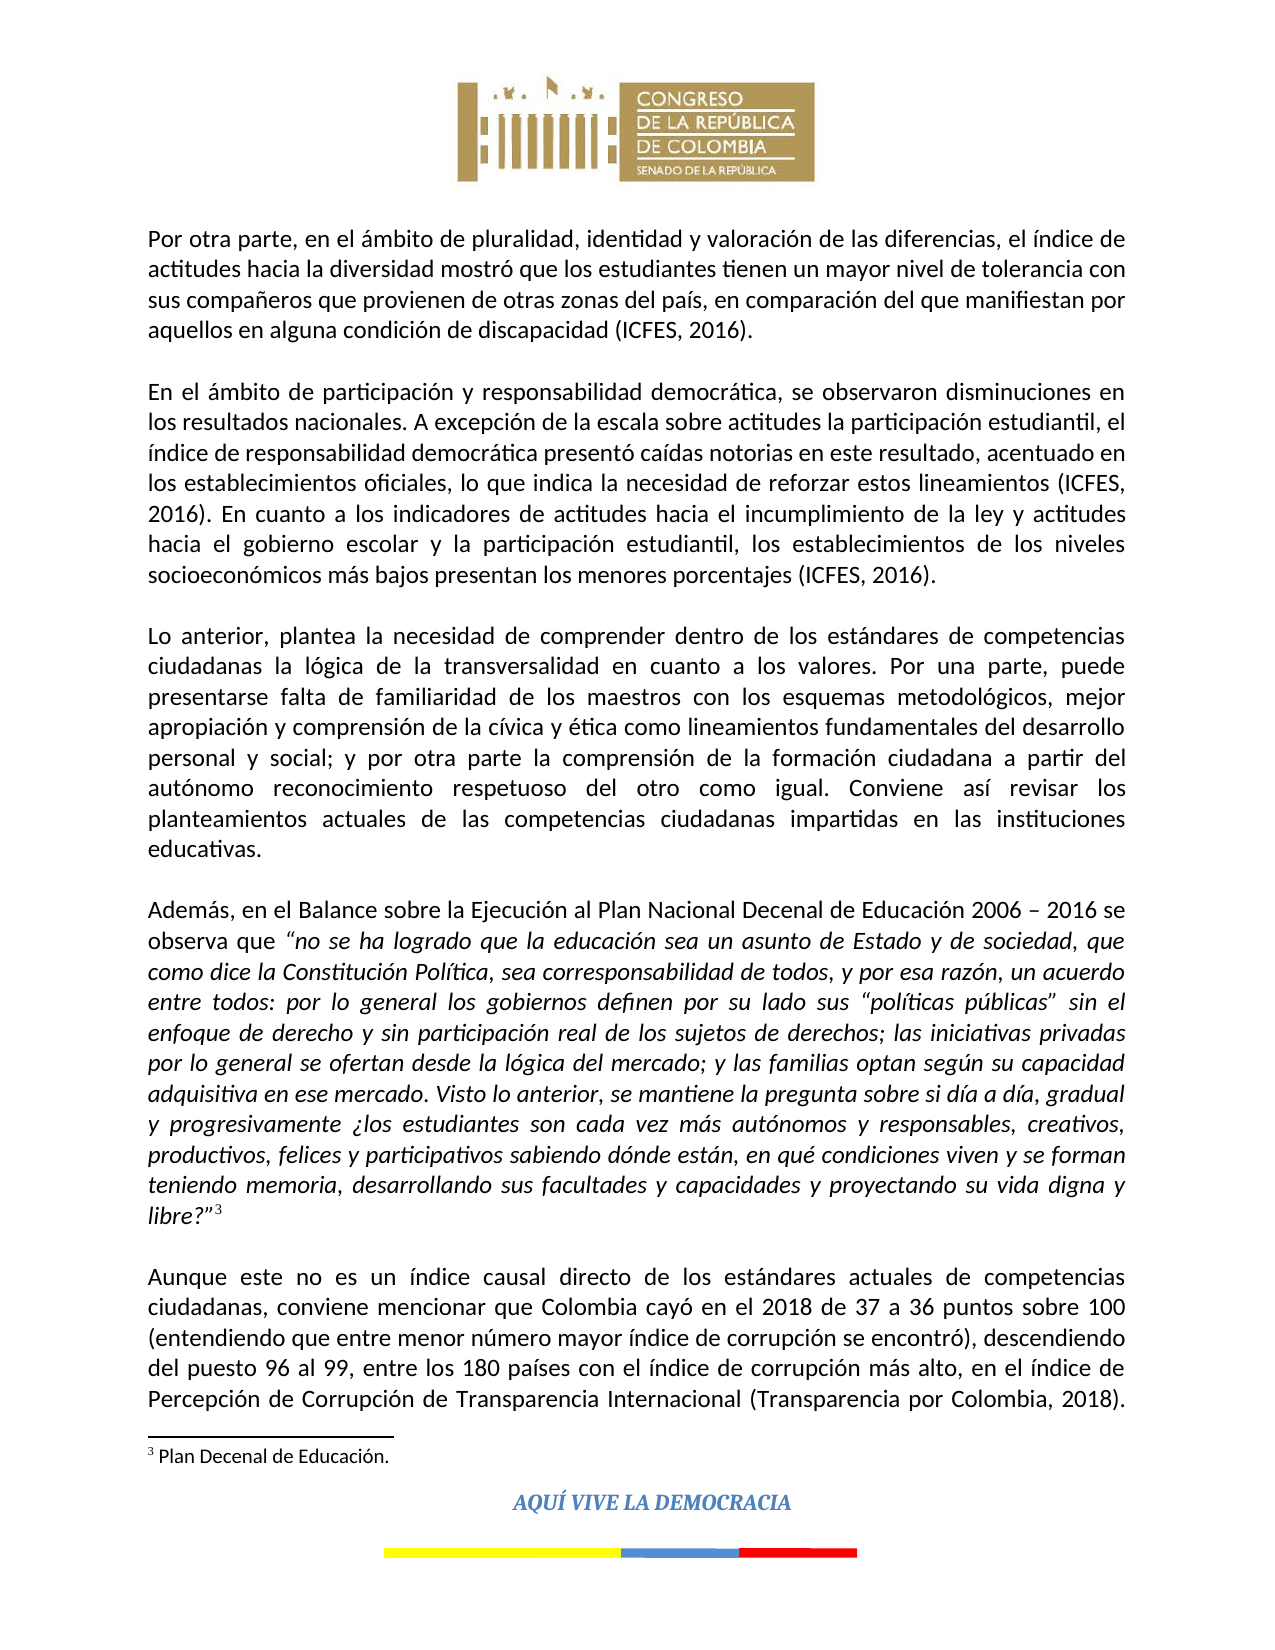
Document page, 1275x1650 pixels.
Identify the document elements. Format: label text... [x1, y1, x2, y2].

text Lo anterior, plantea la necesidad de comprender dentro de los estándares de competencias ciudadanas la lógica de la transversalidad en cuanto a los valores. Por una parte, puede presentarse falta de familiaridad de los maestros con los esquemas metodológicos, mejor apropiación y comprensión de la cívica y ética como lineamientos fundamentales del desarrollo personal y social; y por otra parte la comprensión de la formación ciudadana a partir del autónomo reconocimiento respetuoso del otro como igual. Conviene así revisar los planteamientos actuales de las competencias ciudadanas impartidas en las instituciones educativas. [148, 620, 1127, 864]
text Además, en el Balance sobre la Ejecución al Plan Nacional Decenal de Educación 2006 – 2016 se observa que “no se ha logrado que la educación sea un asunto de Estado y de sociedad, que como dice la Constitución Política, sea corresponsabilidad de todos, y por esa razón, un acuerdo entre todos: por lo general los gobiernos definen por su lado sus “políticas públicas” sin el enfoque de derecho y sin participación real de los sujetos de derechos; las iniciativas privadas por lo general se ofertan desde la lógica del mercado; y las familias optan según su capacidad adquisitiva en ese mercado. Visto lo anterior, se mantiene la pregunta sobre si día a día, gradual y progresivamente ¿los estudiantes son cada vez más autónomos y responsables, creativos, productivos, felices y participativos sabiendo dónde están, en qué condiciones viven y se forman teniendo memoria, desarrollando sus facultades y capacidades y proyectando su vida digna y libre?” [148, 894, 1127, 1230]
text Por otra parte, en el ámbito de pluralidad, identidad y valoración de las diferencias, el índice de actitudes hacia la diversidad mostró que los estudiantes tienen un mayor nivel de tolerancia con sus compañeros que provienen de otras zonas del país, en comparación del que manifiestan por aquellos en alguna condición de discapacidad (ICFES, 2016). [148, 223, 1127, 345]
picture [450, 73, 826, 192]
text En el ámbito de participación y responsabilidad democrática, se observaron disminuciones en los resultados nacionales. A excepción de la escala sobre actitudes la participación estudiantil, el índice de responsabilidad democrática presentó caídas notorias en este resultado, acentuado en los establecimientos oficiales, lo que indica la necesidad de reforzar estos lineamientos (ICFES, 2016). En cuanto a los indicadores de actitudes hacia el incumplimiento de la ley y actitudes hacia el gobierno escolar y la participación estudiantil, los establecimientos de los niveles socioeconómicos más bajos presentan los menores porcentajes (ICFES, 2016). [148, 376, 1127, 589]
